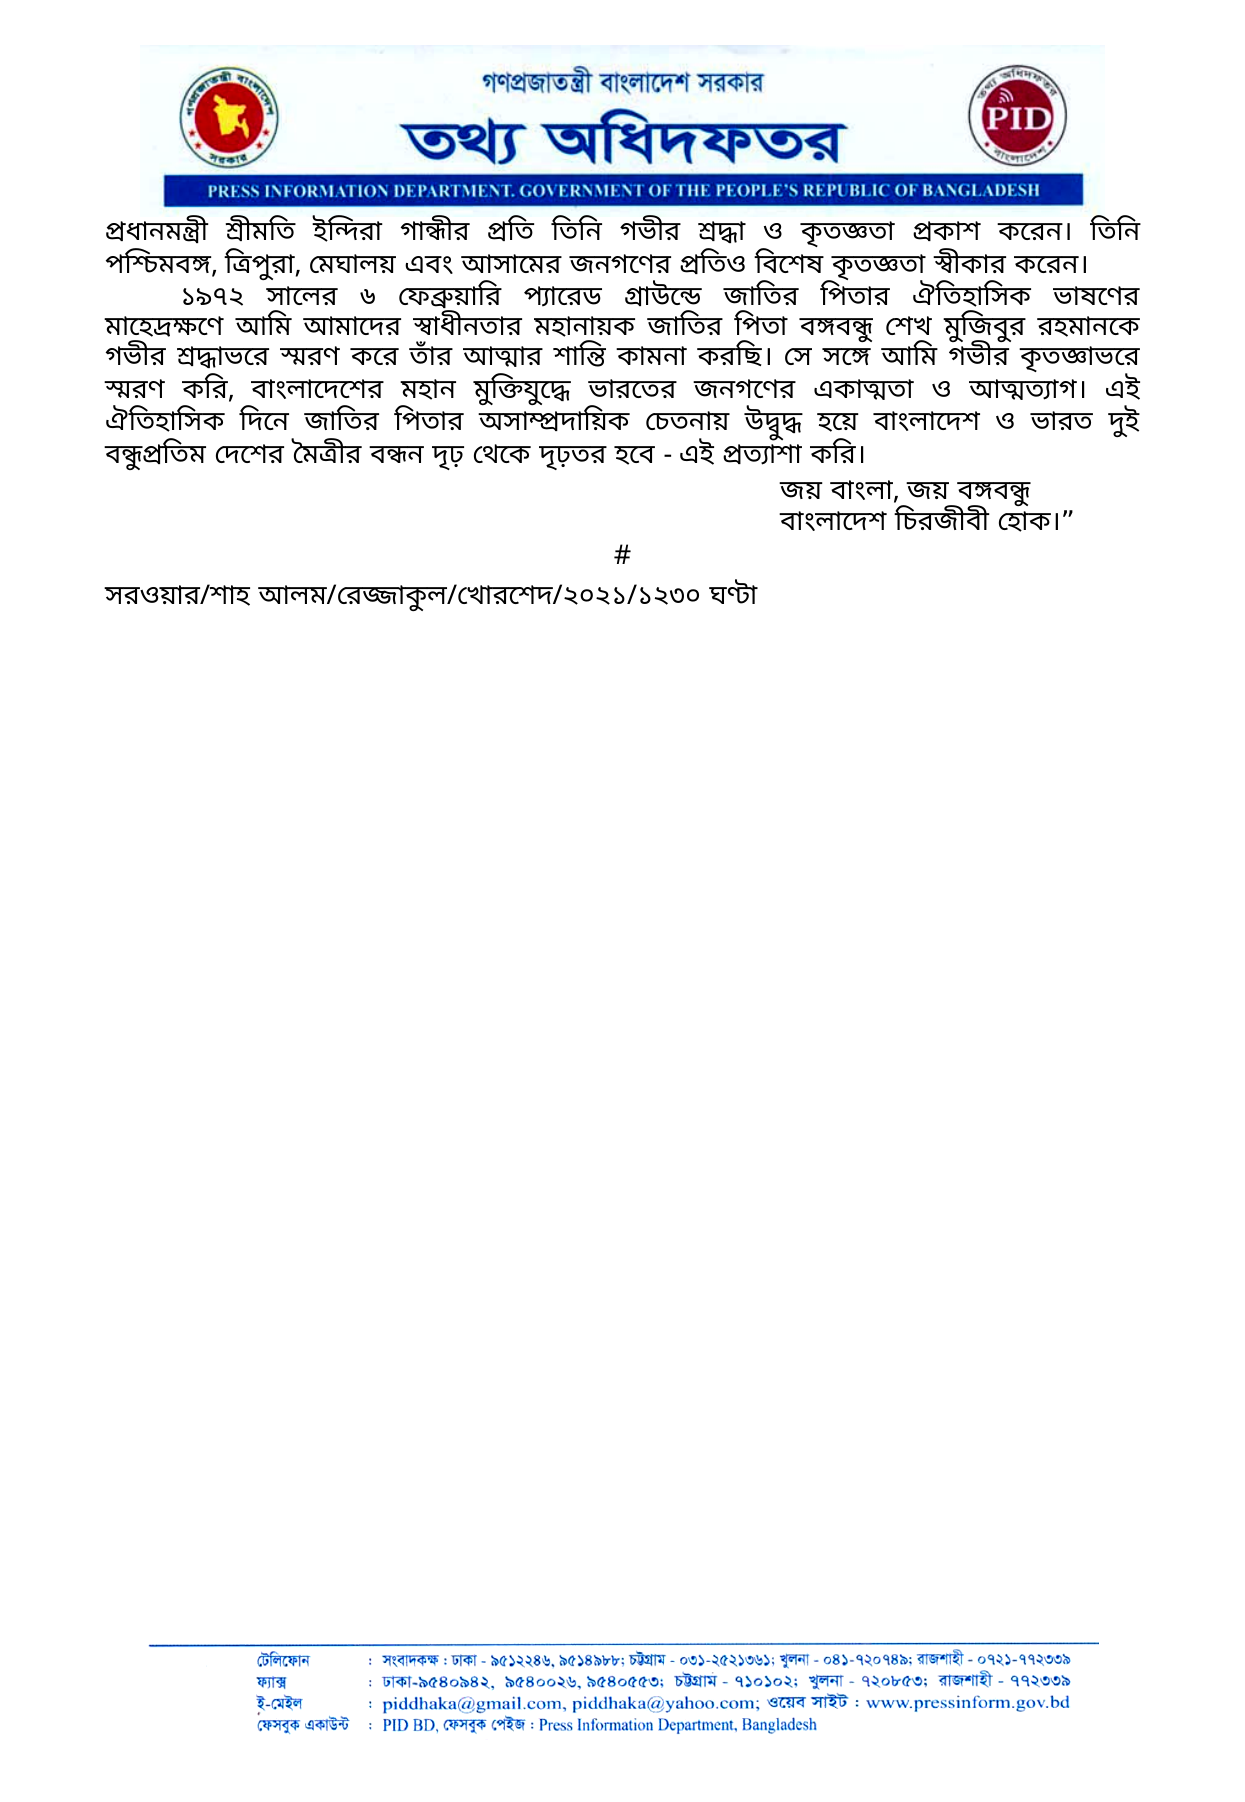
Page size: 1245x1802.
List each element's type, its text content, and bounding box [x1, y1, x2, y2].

text বাংলাদেশ চিরজীবী হোক।” [780, 507, 1140, 536]
text সরওয়ার/শাহ আলম/রেজ্জাকুল/খোরশেদ/২০২১/১২৩০ ঘণ্টা [105, 577, 1140, 612]
picture [146, 1640, 1099, 1742]
text # [105, 536, 1140, 571]
text জয় বাংলা, জয় বঙ্গবন্ধু [780, 472, 1140, 507]
text ১৯৭২ সালের ৬ ফেব্রুয়ারি প্যারেড গ্রাউন্ডে জাতির পিতার ঐতিহাসিক ভাষণের মাহেদ্রক্ষণে আমি আমাদের স্বাধীনতার মহানায়ক জাতির পিতা বঙ্গবন্ধু শেখ মুজিবুর রহমানকে গভীর শ্রদ্ধাভরে স্মরণ করে তাঁর আত্মার শান্তি কামনা করছি। সে সঙ্গে আমি গভীর কৃতজ্ঞাভরে স্মরণ করি, বাংলাদেশের মহান মুক্তিযুদ্ধে ভারতের জনগণের একাত্মতা ও আত্মত্যাগ। এই ঐতিহাসিক দিনে জাতির পিতার অসাম্প্রদায়িক চেতনায় উদ্বুদ্ধ হয়ে বাংলাদেশ ও ভারত দুই বন্ধুপ্রতিম দেশের মৈত্রীর বন্ধন দৃঢ় থেকে দৃঢ়তর হবে - এই প্রত্যাশা করি। [105, 281, 1140, 472]
